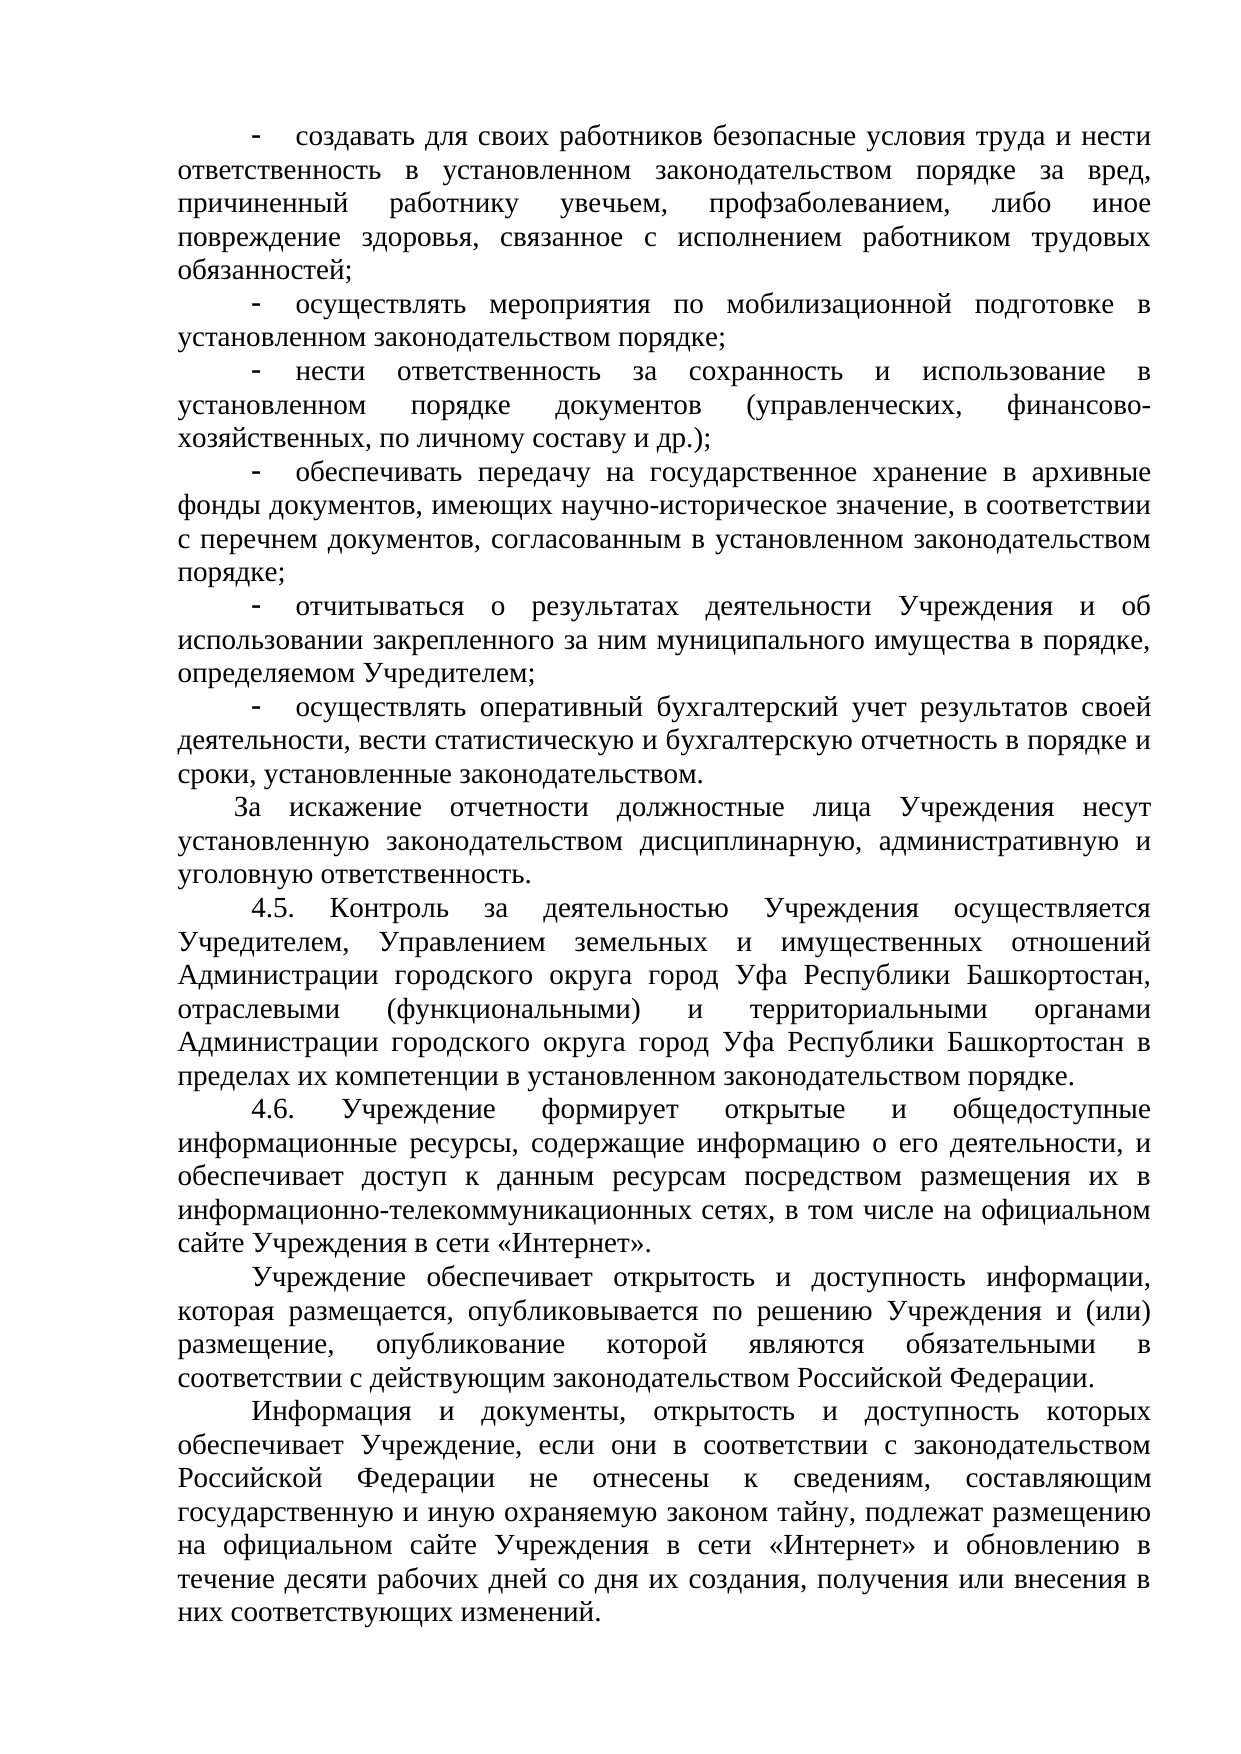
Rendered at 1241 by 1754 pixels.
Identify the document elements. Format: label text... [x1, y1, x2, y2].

text 4.6. Учреждение формирует открытые и общедоступные информационные ресурсы, содержащие информацию о его деятельности, и обеспечивает доступ к данным ресурсам посредством размещения их в информационно-телекоммуникационных сетях, в том числе на официальном сайте Учреждения в сети «Интернет». [177, 1091, 1152, 1259]
text Информация и документы, открытость и доступность которых обеспечивает Учреждение, если они в соответствии с законодательством Российской Федерации не отнесены к сведениям, составляющим государственную и иную охраняемую законом тайну, подлежат размещению на официальном сайте Учреждения в сети «Интернет» и обновлению в течение десяти рабочих дней со дня их создания, получения или внесения в них соответствующих изменений. [177, 1393, 1152, 1628]
text За искажение отчетности должностные лица Учреждения несут установленную законодательством дисциплинарную, административную и уголовную ответственность. [177, 789, 1152, 890]
text Учреждение обеспечивает открытость и доступность информации, которая размещается, опубликовывается по решению Учреждения и (или) размещение, опубликование которой являются обязательными в соответствии с действующим законодательством Российской Федерации. [177, 1259, 1152, 1393]
list отчитываться о результатах деятельности Учреждения и об использовании закрепленного за ним муниципального имущества в порядке, определяемом Учредителем; [177, 588, 1152, 689]
list нести ответственность за сохранность и использование в установленном порядке документов (управленческих, финансово-хозяйственных, по личному составу и др.); [177, 353, 1152, 454]
list осуществлять оперативный бухгалтерский учет результатов своей деятельности, вести статистическую и бухгалтерскую отчетность в порядке и сроки, установленные законодательством. [177, 689, 1152, 789]
list создавать для своих работников безопасные условия труда и нести ответственность в установленном законодательством порядке за вред, причиненный работнику увечьем, профзаболеванием, либо иное повреждение здоровья, связанное с исполнением работником трудовых обязанностей; [177, 118, 1152, 286]
text 4.5. Контроль за деятельностью Учреждения осуществляется Учредителем, Управлением земельных и имущественных отношений Администрации городского округа город Уфа Республики Башкортостан, отраслевыми (функциональными) и территориальными органами Администрации городского округа город Уфа Республики Башкортостан в пределах их компетенции в установленном законодательством порядке. [177, 890, 1152, 1091]
list осуществлять мероприятия по мобилизационной подготовке в установленном законодательством порядке; [177, 286, 1152, 353]
list обеспечивать передачу на государственное хранение в архивные фонды документов, имеющих научно-историческое значение, в соответствии с перечнем документов, согласованным в установленном законодательством порядке; [177, 454, 1152, 588]
